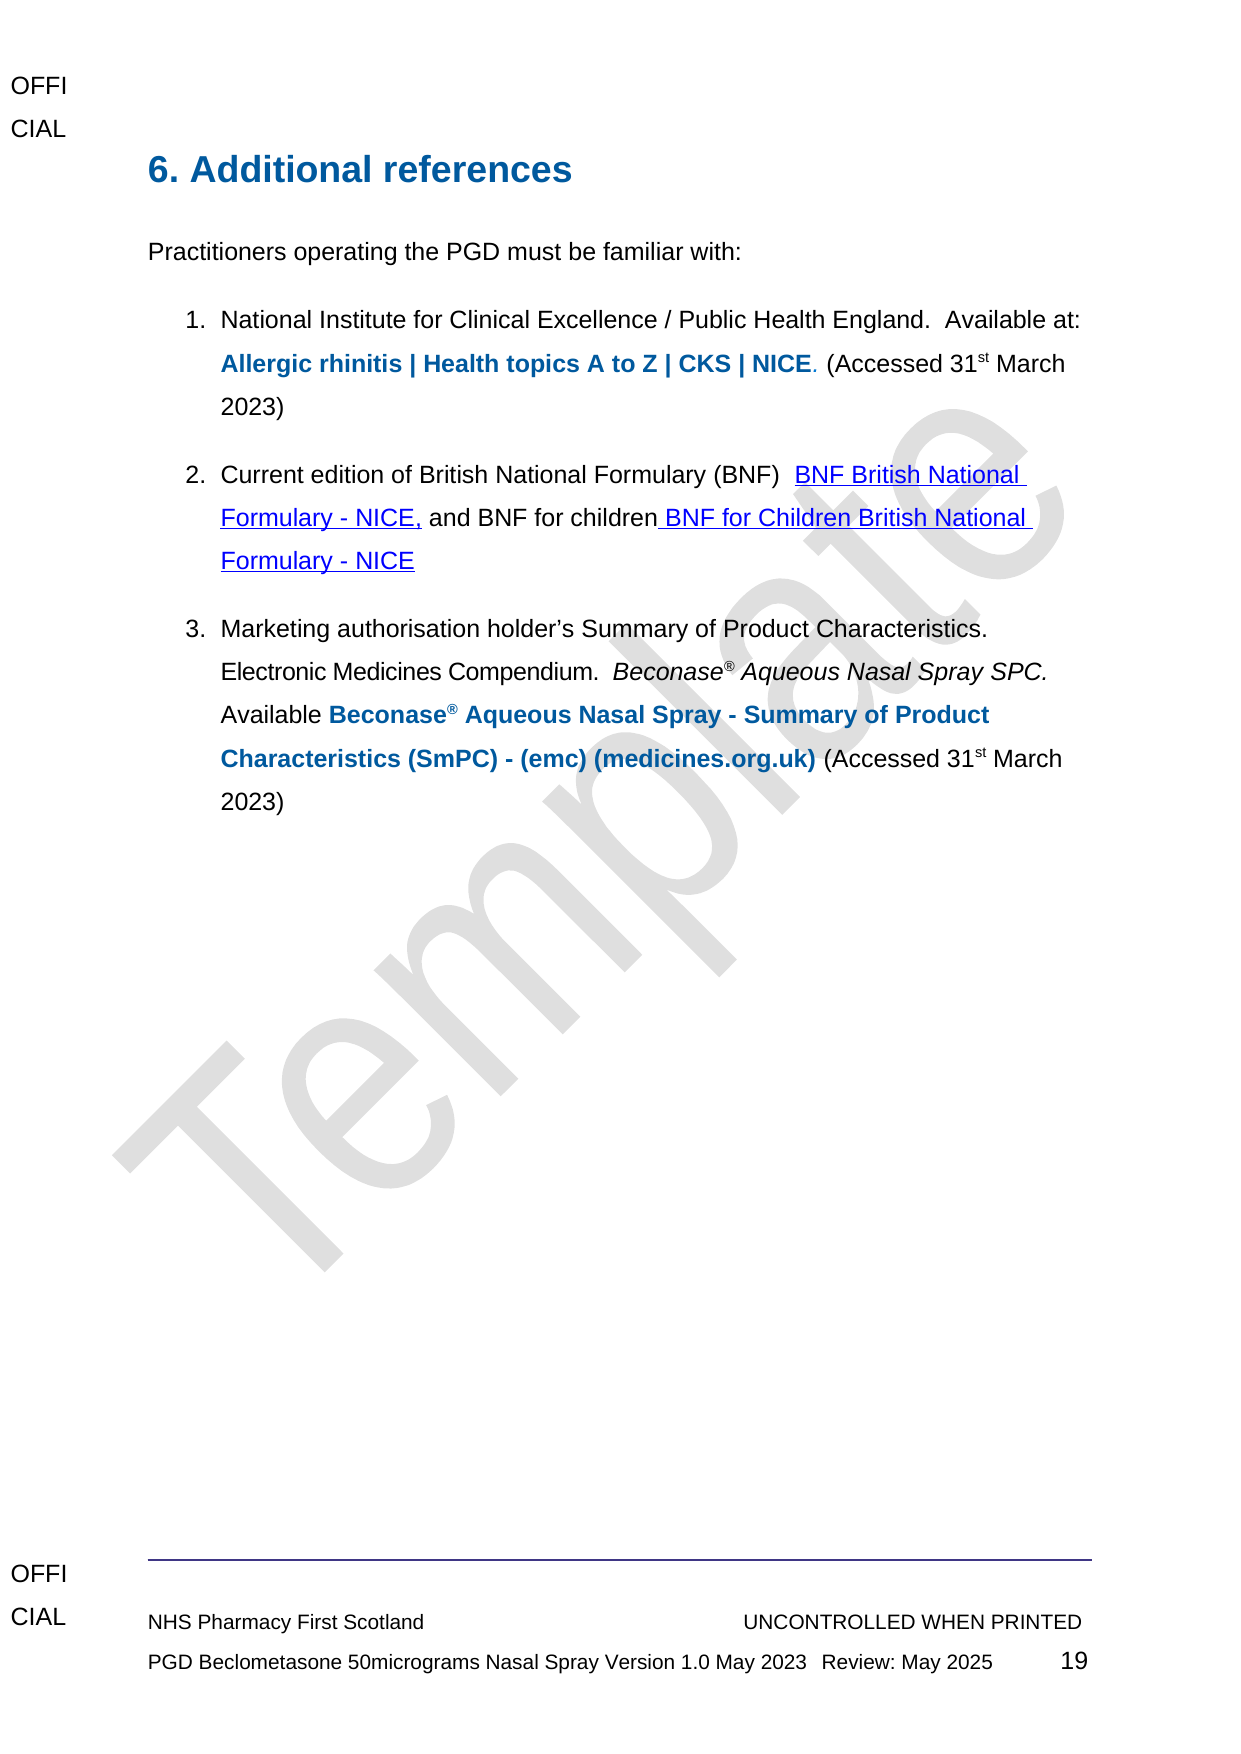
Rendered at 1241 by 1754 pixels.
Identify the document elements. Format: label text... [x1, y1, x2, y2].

text National Institute for Clinical Excellence / Public Health England. Available at: Allergic rhinitis | Health topics A to Z | CKS | NICE. (Accessed 31st March 2023) [185, 306, 1092, 421]
text Marketing authorisation holder’s Summary of Product Characteristics. Electronic Medicines Compendium. Beconase® Aqueous Nasal Spray SPC. Available Beconase® Aqueous Nasal Spray - Summary of Product Characteristics (SmPC) - (emc) (medicines.org.uk) (Accessed 31st March 2023) [185, 614, 1092, 816]
text Practitioners operating the PGD must be familiar with: [148, 237, 1092, 266]
text Current edition of British National Formulary (BNF) BNF British National Formulary - NICE, and BNF for children BNF for Children British National Formulary - NICE [185, 460, 1092, 575]
subtitle Additional references [148, 148, 1092, 191]
